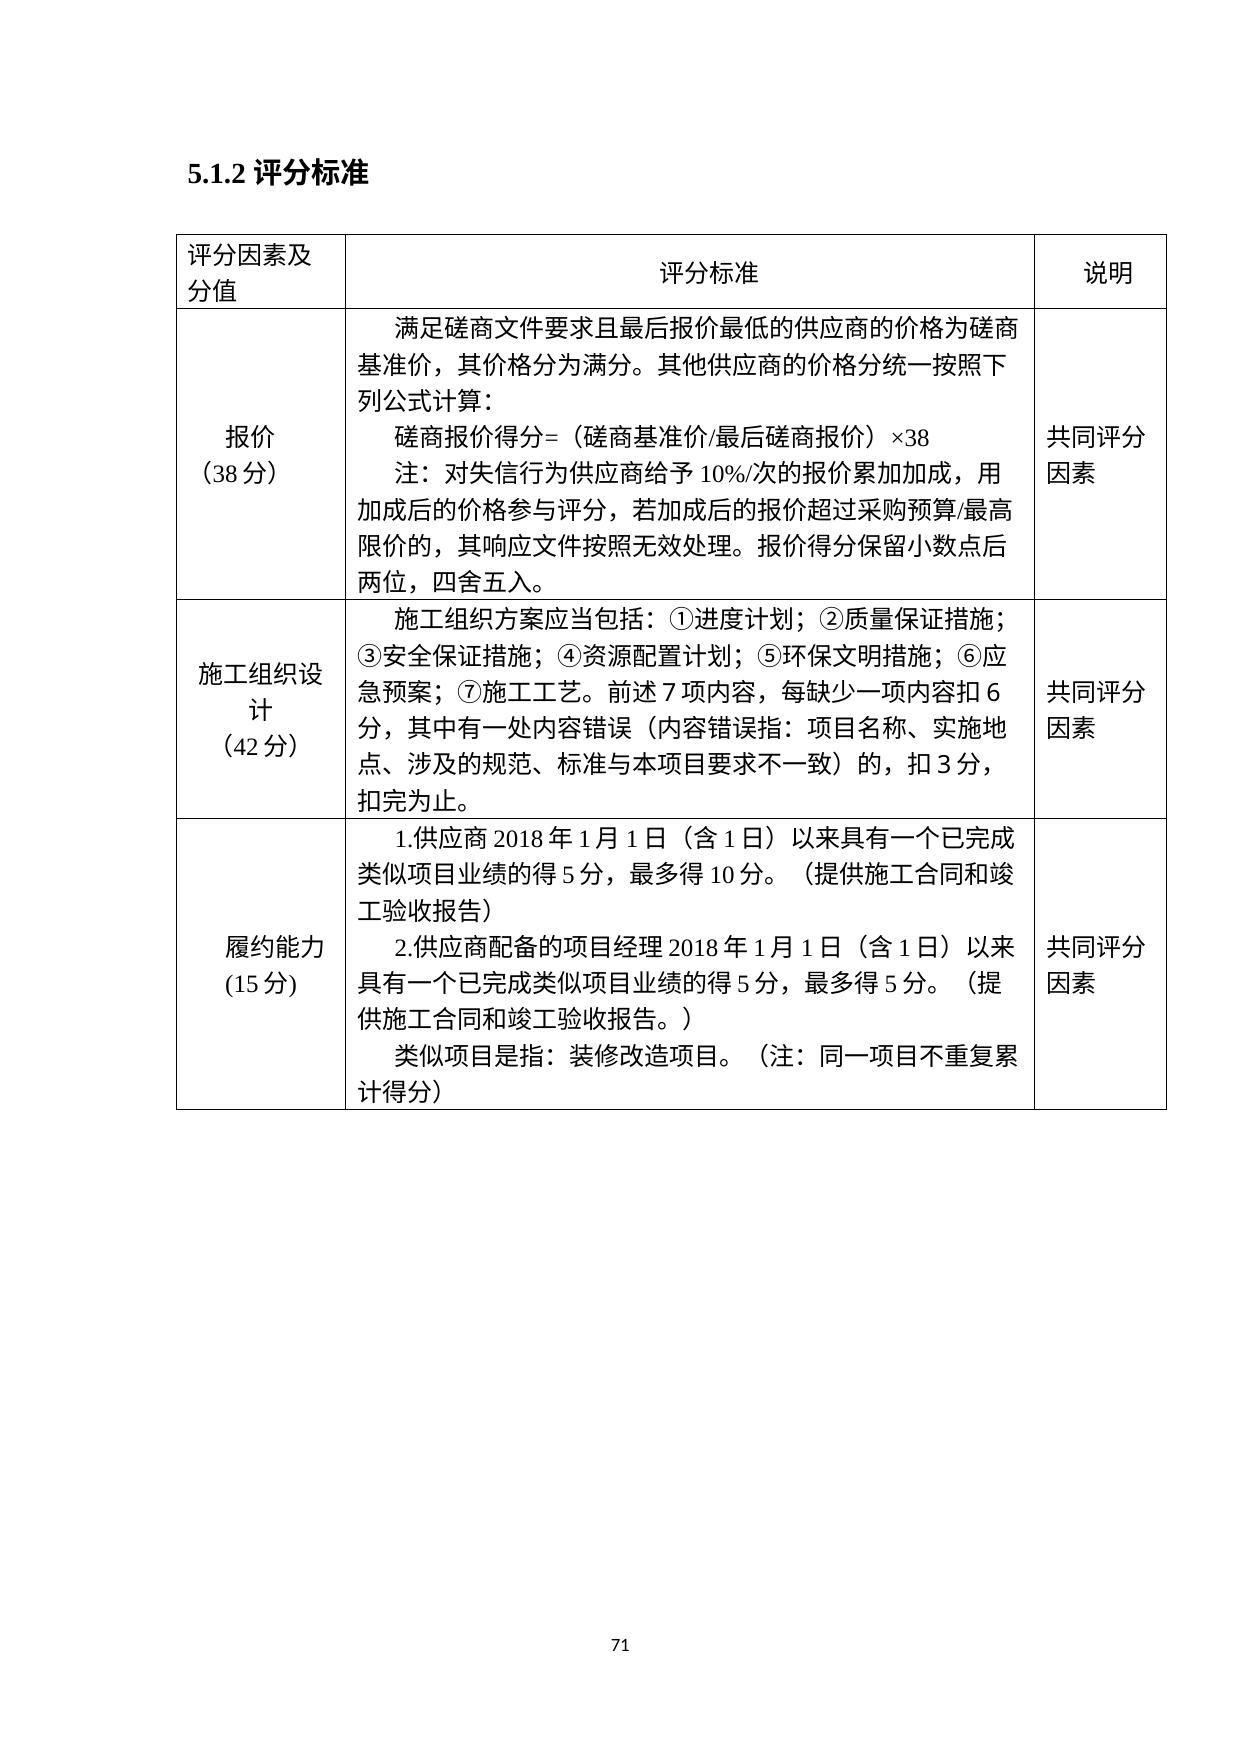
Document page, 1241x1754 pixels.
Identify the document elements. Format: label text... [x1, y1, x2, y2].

table_cell 1.供应商2018年1月1日（含1日）以来具有一个已完成类似项目业绩的得5分，最多得10分。（提供施工合同和竣工验收报告） 2.供应商配备的项目经理2018年1月1日（含1日）以来具有一个已完成类似项目业绩的得5分，最多得5分。（提供施工合同和竣工验收报告。） 类似项目是指：装修改造项目。（注：同一项目不重复累计得分） [346, 819, 1034, 1108]
table_cell 满足磋商文件要求且最后报价最低的供应商的价格为磋商基准价，其价格分为满分。其他供应商的价格分统一按照下列公式计算： 磋商报价得分=（磋商基准价/最后磋商报价）×38 注：对失信行为供应商给予10%/次的报价累加加成，用加成后的价格参与评分，若加成后的报价超过采购预算/最高限价的，其响应文件按照无效处理。报价得分保留小数点后两位，四舍五入。 [346, 309, 1034, 599]
table_cell 共同评分因素 [1035, 309, 1166, 599]
table_header 评分因素及分值 [177, 235, 345, 308]
table_header 说明 [1035, 235, 1166, 308]
table_header 评分标准 [346, 235, 1034, 308]
table_cell 施工组织方案应当包括：①进度计划；②质量保证措施；③安全保证措施；④资源配置计划；⑤环保文明措施；⑥应急预案；⑦施工工艺。前述7项内容，每缺少一项内容扣6分，其中有一处内容错误（内容错误指：项目名称、实施地点、涉及的规范、标准与本项目要求不一致）的，扣3分，扣完为止。 [346, 600, 1034, 817]
table_cell 共同评分因素 [1035, 819, 1166, 1108]
subtitle 评分标准 [187, 150, 1053, 192]
table_cell 共同评分因素 [1035, 600, 1166, 817]
table_cell 施工组织设计 （42分） [177, 600, 345, 817]
table_cell 报价 （38分） [177, 309, 345, 599]
table_cell 履约能力 (15分) [177, 819, 345, 1108]
